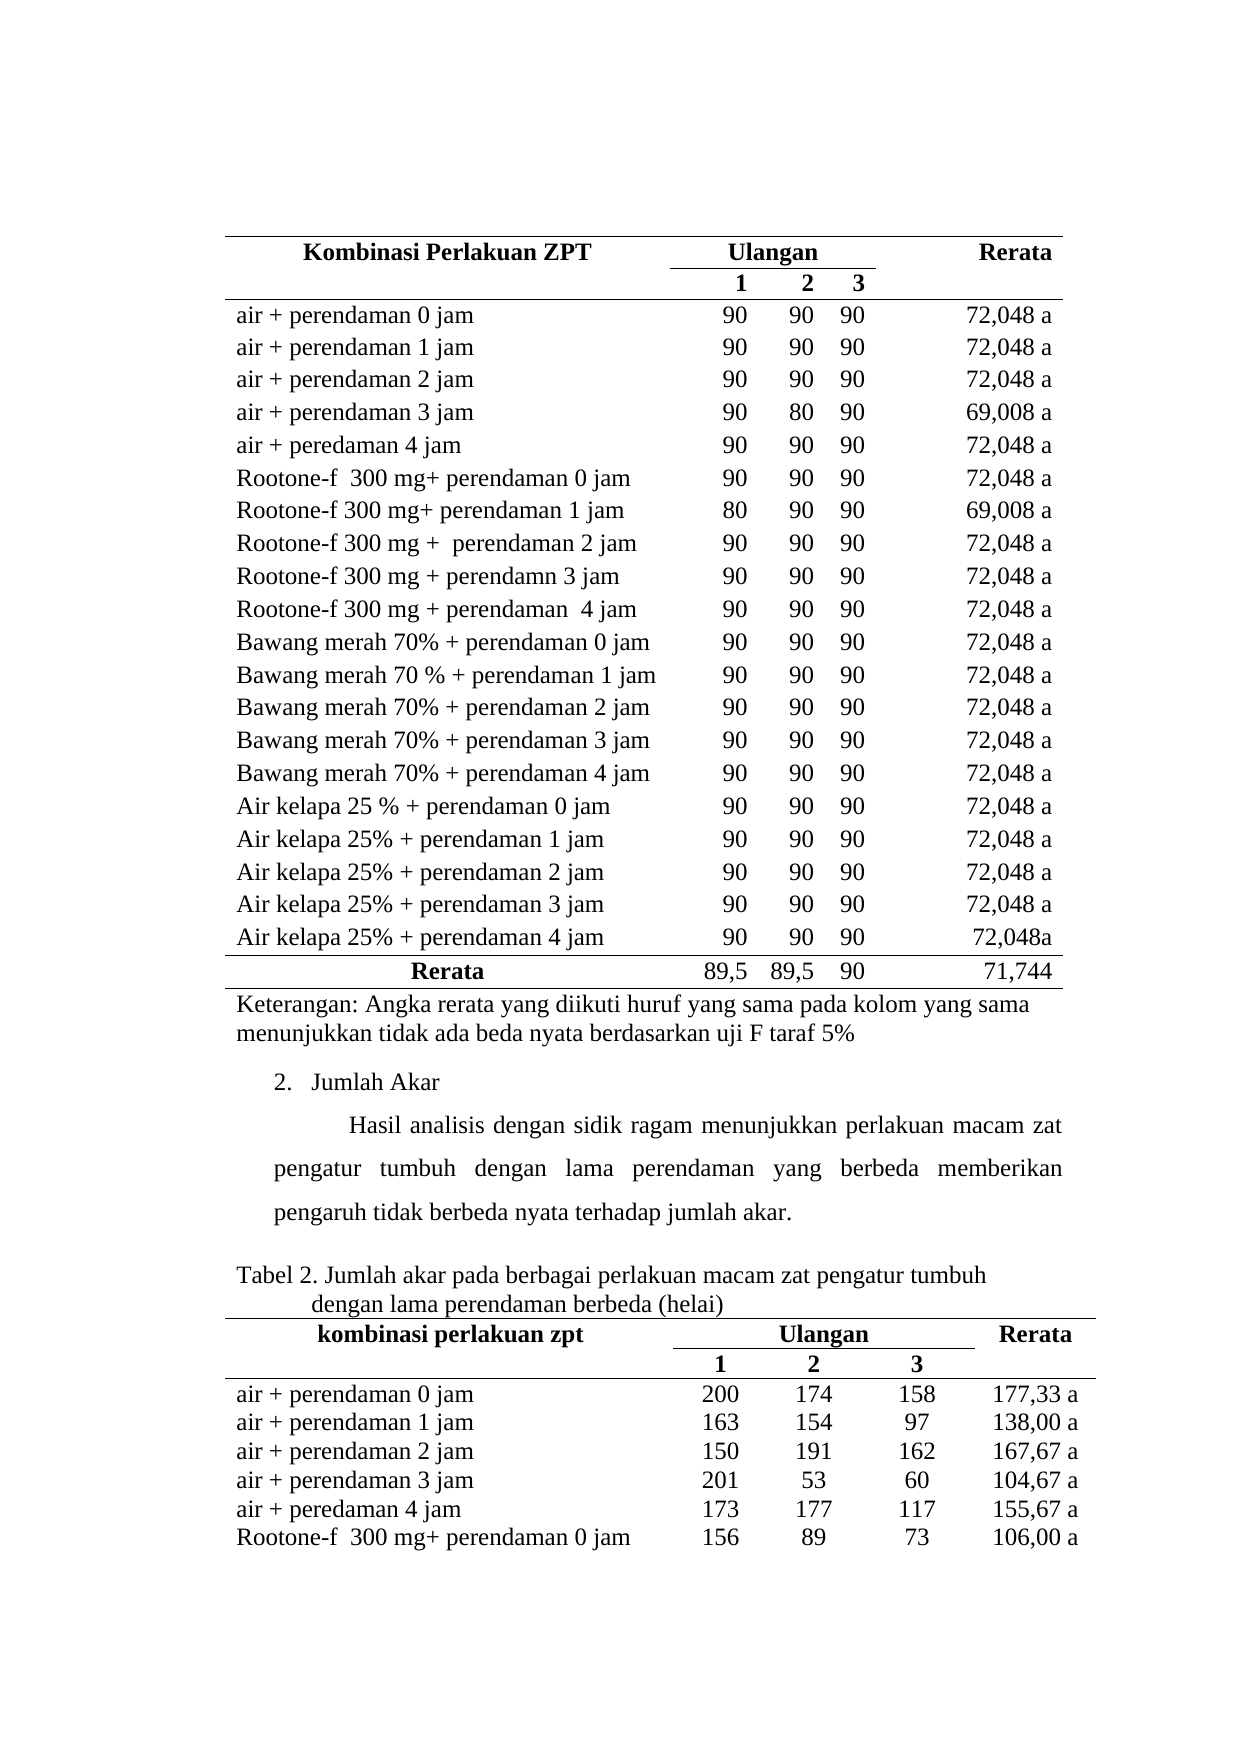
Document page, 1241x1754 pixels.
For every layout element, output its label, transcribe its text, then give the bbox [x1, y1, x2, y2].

table_cell 90 [825, 496, 876, 528]
table_cell 90 [759, 300, 825, 332]
table_cell 2 [768, 1349, 859, 1378]
table_cell Rootone-f 300 mg + perendaman 2 jam [225, 529, 669, 561]
table_header kombinasi perlakuan zpt [225, 1319, 673, 1378]
table_cell 90 [825, 791, 876, 824]
table_cell air + perendaman 2 jam [225, 364, 669, 397]
text dengan lama perendaman berbeda (helai) [236, 1289, 1063, 1318]
table_cell 73 [859, 1523, 974, 1551]
table_cell Rerata [225, 956, 669, 988]
table_cell 90 [825, 758, 876, 791]
table_header Ulangan [673, 1319, 974, 1348]
table_cell 97 [859, 1408, 974, 1436]
table_cell Bawang merah 70% + perendaman 3 jam [225, 725, 669, 758]
table_cell 90 [670, 922, 759, 955]
table_cell 90 [825, 364, 876, 397]
table_cell 163 [673, 1408, 768, 1436]
table_cell 156 [673, 1523, 768, 1551]
table_cell 89 [768, 1523, 859, 1551]
table_cell 1 [670, 269, 759, 299]
table_cell 138,00 a [975, 1408, 1096, 1436]
table_cell 90 [670, 857, 759, 889]
table_header Rerata [975, 1319, 1096, 1378]
table_cell 72,048 a [876, 364, 1063, 397]
table_cell 150 [673, 1436, 768, 1465]
table_cell 72,048 a [876, 529, 1063, 561]
table_cell 90 [825, 725, 876, 758]
table_cell 72,048 a [876, 857, 1063, 889]
table_cell 89,5 [670, 956, 759, 988]
table_cell 90 [670, 561, 759, 594]
table_cell 89,5 [759, 956, 825, 988]
table_cell 90 [759, 922, 825, 955]
table_cell 90 [670, 824, 759, 857]
table_cell 177 [768, 1494, 859, 1522]
table_cell Bawang merah 70% + perendaman 2 jam [225, 693, 669, 725]
table_cell 80 [759, 397, 825, 430]
table_header Kombinasi Perlakuan ZPT [225, 237, 669, 299]
table_cell 90 [825, 956, 876, 988]
table_cell Rootone-f 300 mg+ perendaman 0 jam [225, 463, 669, 496]
table_cell 90 [759, 693, 825, 725]
table_cell air + perendaman 1 jam [225, 332, 669, 364]
table_cell 90 [670, 660, 759, 692]
table_cell Bawang merah 70% + perendaman 0 jam [225, 627, 669, 660]
table_cell 90 [670, 889, 759, 922]
table_cell 90 [670, 627, 759, 660]
table_cell 72,048 a [876, 889, 1063, 922]
table_cell 106,00 a [975, 1523, 1096, 1551]
table_cell air + peredaman 4 jam [225, 430, 669, 463]
table_cell Rootone-f 300 mg + perendaman 4 jam [225, 594, 669, 627]
table_cell 90 [825, 529, 876, 561]
table_cell 104,67 a [975, 1465, 1096, 1494]
table_cell 72,048 a [876, 300, 1063, 332]
text Tabel 2. Jumlah akar pada berbagai perlakuan macam zat pengatur tumbuh [236, 1261, 1063, 1289]
table_cell 72,048 a [876, 430, 1063, 463]
table_cell 90 [759, 857, 825, 889]
table_cell 72,048 a [876, 463, 1063, 496]
table_cell 90 [825, 693, 876, 725]
table_cell 201 [673, 1465, 768, 1494]
table_cell air + peredaman 4 jam [225, 1494, 673, 1522]
table_cell 72,048 a [876, 693, 1063, 725]
table_cell 90 [825, 857, 876, 889]
table_cell 72,048 a [876, 660, 1063, 692]
table_cell 72,048 a [876, 627, 1063, 660]
table_cell Bawang merah 70 % + perendaman 1 jam [225, 660, 669, 692]
table_cell 90 [759, 791, 825, 824]
table_cell 72,048 a [876, 824, 1063, 857]
table_cell 162 [859, 1436, 974, 1465]
table_cell 90 [759, 561, 825, 594]
table_cell 90 [670, 397, 759, 430]
table_cell 90 [759, 364, 825, 397]
table_header Rerata [876, 237, 1063, 299]
table_cell 90 [670, 725, 759, 758]
table_cell Air kelapa 25% + perendaman 4 jam [225, 922, 669, 955]
table_cell 60 [859, 1465, 974, 1494]
table_cell 90 [825, 561, 876, 594]
table_cell 69,008 a [876, 496, 1063, 528]
table_cell 90 [759, 725, 825, 758]
table_cell 90 [670, 529, 759, 561]
table_cell 158 [859, 1379, 974, 1407]
table_cell 90 [670, 758, 759, 791]
table_cell 90 [825, 332, 876, 364]
table_cell 154 [768, 1408, 859, 1436]
table_cell Air kelapa 25% + perendaman 2 jam [225, 857, 669, 889]
table_cell 90 [670, 594, 759, 627]
table_cell air + perendaman 3 jam [225, 1465, 673, 1494]
table_cell 90 [670, 463, 759, 496]
table_cell 191 [768, 1436, 859, 1465]
table_cell 69,008 a [876, 397, 1063, 430]
table_cell 90 [670, 300, 759, 332]
table_cell 72,048 a [876, 561, 1063, 594]
table_cell 90 [825, 889, 876, 922]
table_cell 90 [670, 430, 759, 463]
table_cell 3 [859, 1349, 974, 1378]
table_cell 1 [673, 1349, 768, 1378]
table_cell 90 [759, 463, 825, 496]
table_cell 90 [825, 397, 876, 430]
table_cell 90 [825, 824, 876, 857]
table_cell air + perendaman 3 jam [225, 397, 669, 430]
table_cell 90 [825, 594, 876, 627]
table_cell Air kelapa 25 % + perendaman 0 jam [225, 791, 669, 824]
table_cell 90 [670, 364, 759, 397]
table_cell 90 [825, 627, 876, 660]
table_cell 72,048 a [876, 725, 1063, 758]
table_cell 90 [759, 332, 825, 364]
table_cell 117 [859, 1494, 974, 1522]
table_cell 90 [825, 660, 876, 692]
table_cell 90 [759, 660, 825, 692]
table_cell 72,048 a [876, 791, 1063, 824]
table_cell 71,744 [876, 956, 1063, 988]
table_cell Bawang merah 70% + perendaman 4 jam [225, 758, 669, 791]
table_cell 90 [825, 922, 876, 955]
table_cell 177,33 a [975, 1379, 1096, 1407]
table_cell 90 [759, 889, 825, 922]
table_cell Air kelapa 25% + perendaman 1 jam [225, 824, 669, 857]
table_cell 155,67 a [975, 1494, 1096, 1522]
table_cell Rootone-f 300 mg+ perendaman 1 jam [225, 496, 669, 528]
table_cell 90 [759, 758, 825, 791]
table_cell air + perendaman 0 jam [225, 300, 669, 332]
table_cell Rootone-f 300 mg+ perendaman 0 jam [225, 1523, 673, 1551]
text Hasil analisis dengan sidik ragam menunjukkan perlakuan macam zat pengatur tumbuh dengan lama perendaman yang berbeda memberikan pengaruh tidak berbeda nyata terhadap jumlah akar. [274, 1110, 1063, 1225]
table_cell 2 [759, 269, 825, 299]
table_cell Air kelapa 25% + perendaman 3 jam [225, 889, 669, 922]
table_cell 90 [825, 300, 876, 332]
table_cell 90 [670, 332, 759, 364]
list Jumlah Akar [274, 1067, 1063, 1096]
table_cell 174 [768, 1379, 859, 1407]
table_cell 72,048a [876, 922, 1063, 955]
table_cell Rootone-f 300 mg + perendamn 3 jam [225, 561, 669, 594]
table_cell 90 [670, 693, 759, 725]
table_cell 90 [825, 430, 876, 463]
table_cell 167,67 a [975, 1436, 1096, 1465]
table_cell 90 [670, 791, 759, 824]
table_cell air + perendaman 2 jam [225, 1436, 673, 1465]
table_cell 72,048 a [876, 594, 1063, 627]
table_cell 72,048 a [876, 758, 1063, 791]
table_cell 90 [759, 430, 825, 463]
table_cell 90 [759, 627, 825, 660]
table_cell 90 [759, 496, 825, 528]
table_cell 90 [759, 529, 825, 561]
table_cell 72,048 a [876, 332, 1063, 364]
table_cell air + perendaman 1 jam [225, 1408, 673, 1436]
table_cell 90 [759, 824, 825, 857]
table_cell 173 [673, 1494, 768, 1522]
table_cell air + perendaman 0 jam [225, 1379, 673, 1407]
table_cell 80 [670, 496, 759, 528]
table_header Ulangan [670, 237, 876, 267]
table_cell 90 [759, 594, 825, 627]
table_cell 53 [768, 1465, 859, 1494]
table_cell 90 [825, 463, 876, 496]
text Keterangan: Angka rerata yang diikuti huruf yang sama pada kolom yang sama menunjukkan tidak ada beda nyata berdasarkan uji F taraf 5% [236, 989, 1063, 1046]
table_cell 3 [825, 269, 876, 299]
table_cell 200 [673, 1379, 768, 1407]
